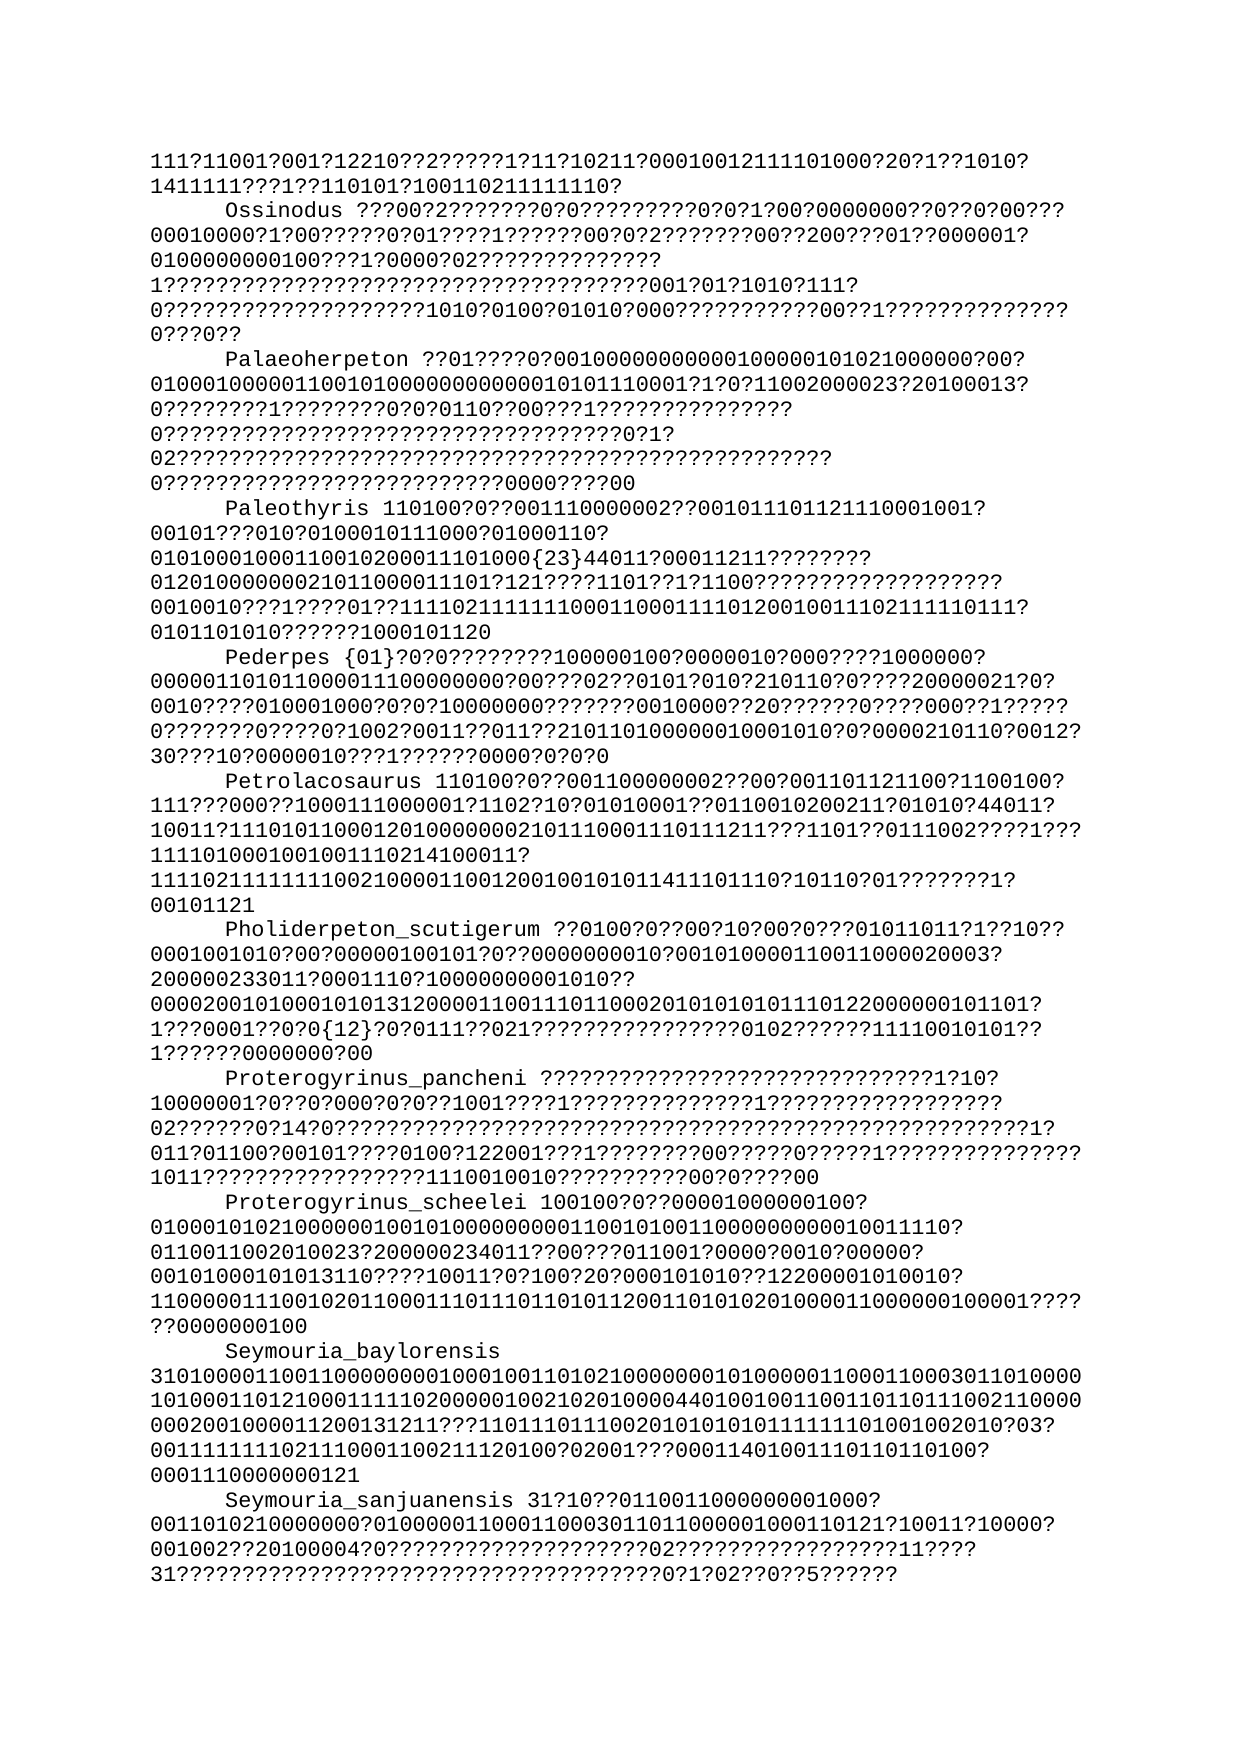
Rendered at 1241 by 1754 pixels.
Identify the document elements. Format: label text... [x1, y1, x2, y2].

text Proterogyrinus_scheelei 100100?0??00001000000100?0100010102100000010010100000000011001010011000000000010011110?0110011002010023?200000234011??00???011001?0000?0010?00000?00101000101013110????10011?0?100?20?000101010??12200001010010?1100000111001020110001110111011010112001101010201000011000000100001??????0000000100 [150, 1191, 1090, 1340]
text Pederpes {01}?0?0????????100000100?0000010?000????1000000?000001101011000011100000000?00???02??0101?010?210110?0????20000021?0?0010????010001000?0?0?10000000???????0010000??20??????0????000??1?????0???????0????0?1002?0011??011??210110100000010001010?0?0000210110?0012?30???10?0000010???1??????0000?0?0?0 [150, 646, 1090, 770]
text Pholiderpeton_scutigerum ??0100?0??00?10?00?0???01011011?1??10??0001001010?00?00000100101?0??0000000010?001010000110011000020003?200000233011?0001110?10000000001010??0000200101000101013120000110011101100020101010101110122000000101101?1???0001??0?0{12}?0?0111??021????????????????0102??????11110010101??1??????0000000?00 [150, 918, 1090, 1067]
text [150, 1489, 1090, 1588]
text Seymouria_baylorensis 31010000110011000000001000100110102100000001010000011000110003011010000101000110121000111110200000100210201000044010010011001101101110021100000002001000011200131211???1101110111002010101010111111101001002010?03?0011111111021110001100211120100?02001???00011401001110110110100?0001110000000121 [150, 1340, 1090, 1489]
text Ossinodus ???00?2???????0?0?????????0?0?1?00?0000000??0??0?00???00010000?1?00?????0?01????1??????00?0?2???????00??200???01??000001?0100000000100???1?0000?02??????????????1?????????????????????????????????????001?01?1010?111?0????????????????????1010?0100?01010?000???????????00??1??????????????0???0?? [150, 199, 1090, 348]
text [150, 150, 1090, 199]
text Paleothyris 110100?0??001110000002??001011101121110001001?00101???010?0100010111000?01000110?01010001000110010200011101000{23}44011?00011211????????01201000000021011000011101?121????1101??1?1100???????????????????0010010???1????01??11110211111110001100011110120010011102111110111?0101101010??????1000101120 [150, 497, 1090, 646]
text Petrolacosaurus 110100?0??001100000002??00?001101121100?1100100?111???000??1000111000001?1102?10?01010001??0110010200211?01010?44011?10011?11101011000120100000002101110001110111211???1101??0111002????1???1111010001001001110214100011?111102111111110021000011001200100101011411101110?10110?01???????1?00101121 [150, 770, 1090, 918]
text Palaeoherpeton ??01????0?00100000000000100000101021000000?00?01000100000110010100000000000010101110001?1?0?11002000023?20100013?0????????1????????0?0?0110??00???1???????????????0???????????????????????????????????0?1?02??????????????????????????????????????????????????0??????????????????????????0000????00 [150, 348, 1090, 497]
text Proterogyrinus_pancheni ??????????????????????????????1?10?10000001?0??0?000?0?0??1001????1??????????????1??????????????????02??????0?14?0?????????????????????????????????????????????????????1?011?01100?00101????0100?122001???1????????00?????0?????1???????????????1011?????????????????1110010010??????????00?0????00 [150, 1067, 1090, 1191]
